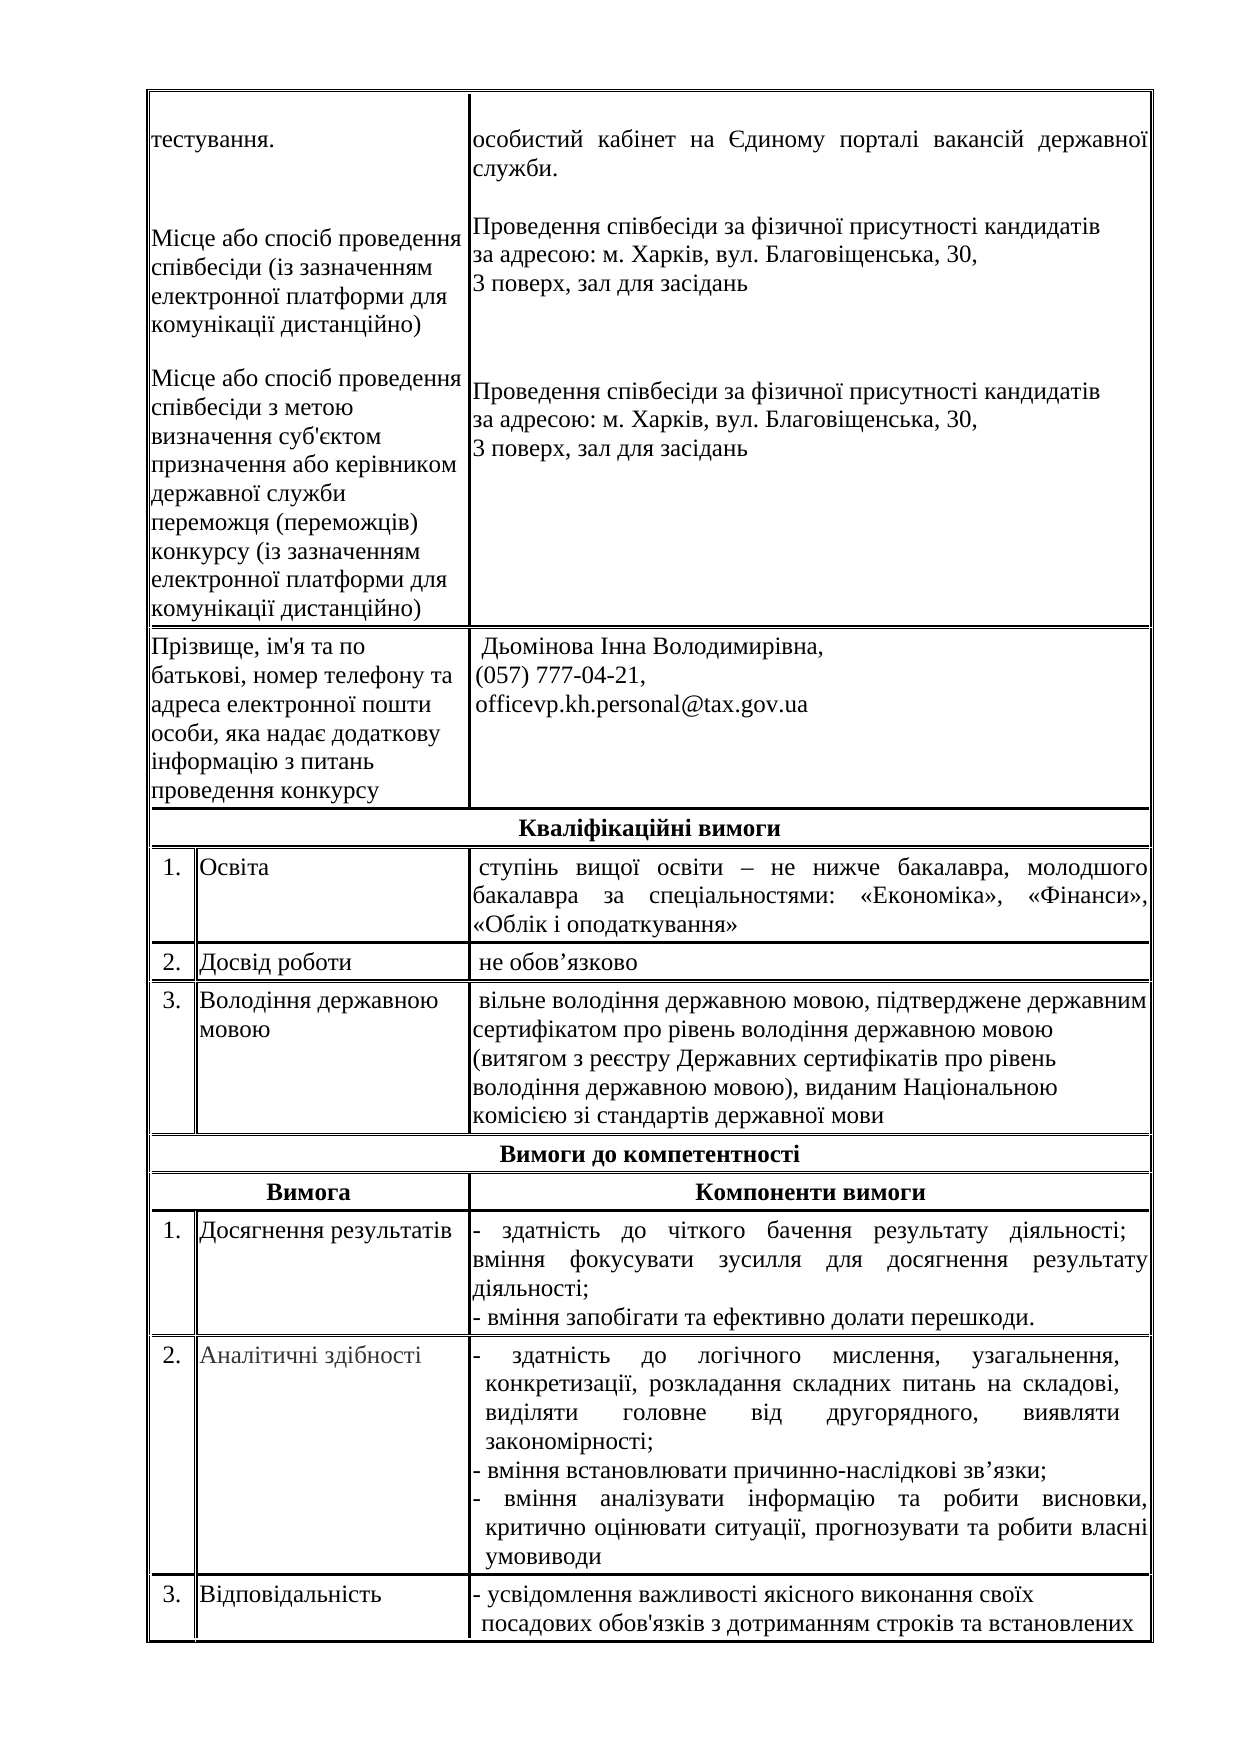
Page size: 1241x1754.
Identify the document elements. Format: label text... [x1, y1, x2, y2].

table_cell 3. [150, 979, 194, 1132]
table_cell Володіння державною мовою [198, 983, 468, 1132]
table_cell Освіта [198, 849, 468, 941]
table_cell не обов’язково [471, 941, 1150, 979]
table_cell - здатність до логічного мислення, узагальнення, конкретизації, розкладання складних питань на складові, виділяти головне від другорядного, виявляти закономірності; - вміння встановлювати причинно-наслідкові зв’язки; - вміння аналізувати інформацію та робити висновки, критично оцінювати ситуації, прогнозувати та робити власні умовиводи [471, 1334, 1151, 1573]
table_cell - здатність до чіткого бачення результату діяльності; вміння фокусувати зусилля для досягнення результату діяльності; - вміння запобігати та ефективно долати перешкоди. [471, 1209, 1150, 1333]
table_cell 2. [150, 1334, 194, 1573]
table_cell 3. [148, 1573, 196, 1640]
table_cell Досвід роботи [198, 944, 468, 979]
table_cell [150, 92, 469, 625]
table_cell ступінь вищої освіти – не нижче бакалавра, молодшого бакалавра за спеціальностями: «Економіка», «Фінанси», «Облік і оподаткування» [471, 845, 1151, 941]
table_cell Компоненти вимоги [469, 1171, 1152, 1209]
table_cell Вимоги до компетентності [150, 1133, 1151, 1171]
table_cell Дьомінова Інна Володимирівна, (057) 777-04-21, officevp.kh.personal@tax.gov.ua [471, 625, 1151, 807]
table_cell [469, 92, 1150, 625]
table_cell 1. [150, 845, 194, 941]
table_cell Відповідальність [196, 1576, 469, 1640]
table_cell 2. [150, 941, 194, 979]
table_cell Вимога [148, 1171, 469, 1209]
table_cell Прізвище, ім'я та по батькові, номер телефону та адреса електронної пошти особи, яка надає додаткову інформацію з питань проведення конкурсу [150, 625, 468, 807]
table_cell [469, 1573, 1152, 1640]
table_cell Досягнення результатів [198, 1212, 468, 1333]
table_cell 1. [150, 1209, 194, 1333]
table_cell Аналітичні здібності [198, 1337, 468, 1573]
table_cell вільне володіння державною мовою, підтверджене державним сертифікатом про рівень володіння державною мовою (витягом з реєстру Державних сертифікатів про рівень володіння державною мовою), виданим Національною комісією зі стандартів державної мови [471, 979, 1151, 1132]
table_cell Кваліфікаційні вимоги [150, 807, 1150, 845]
